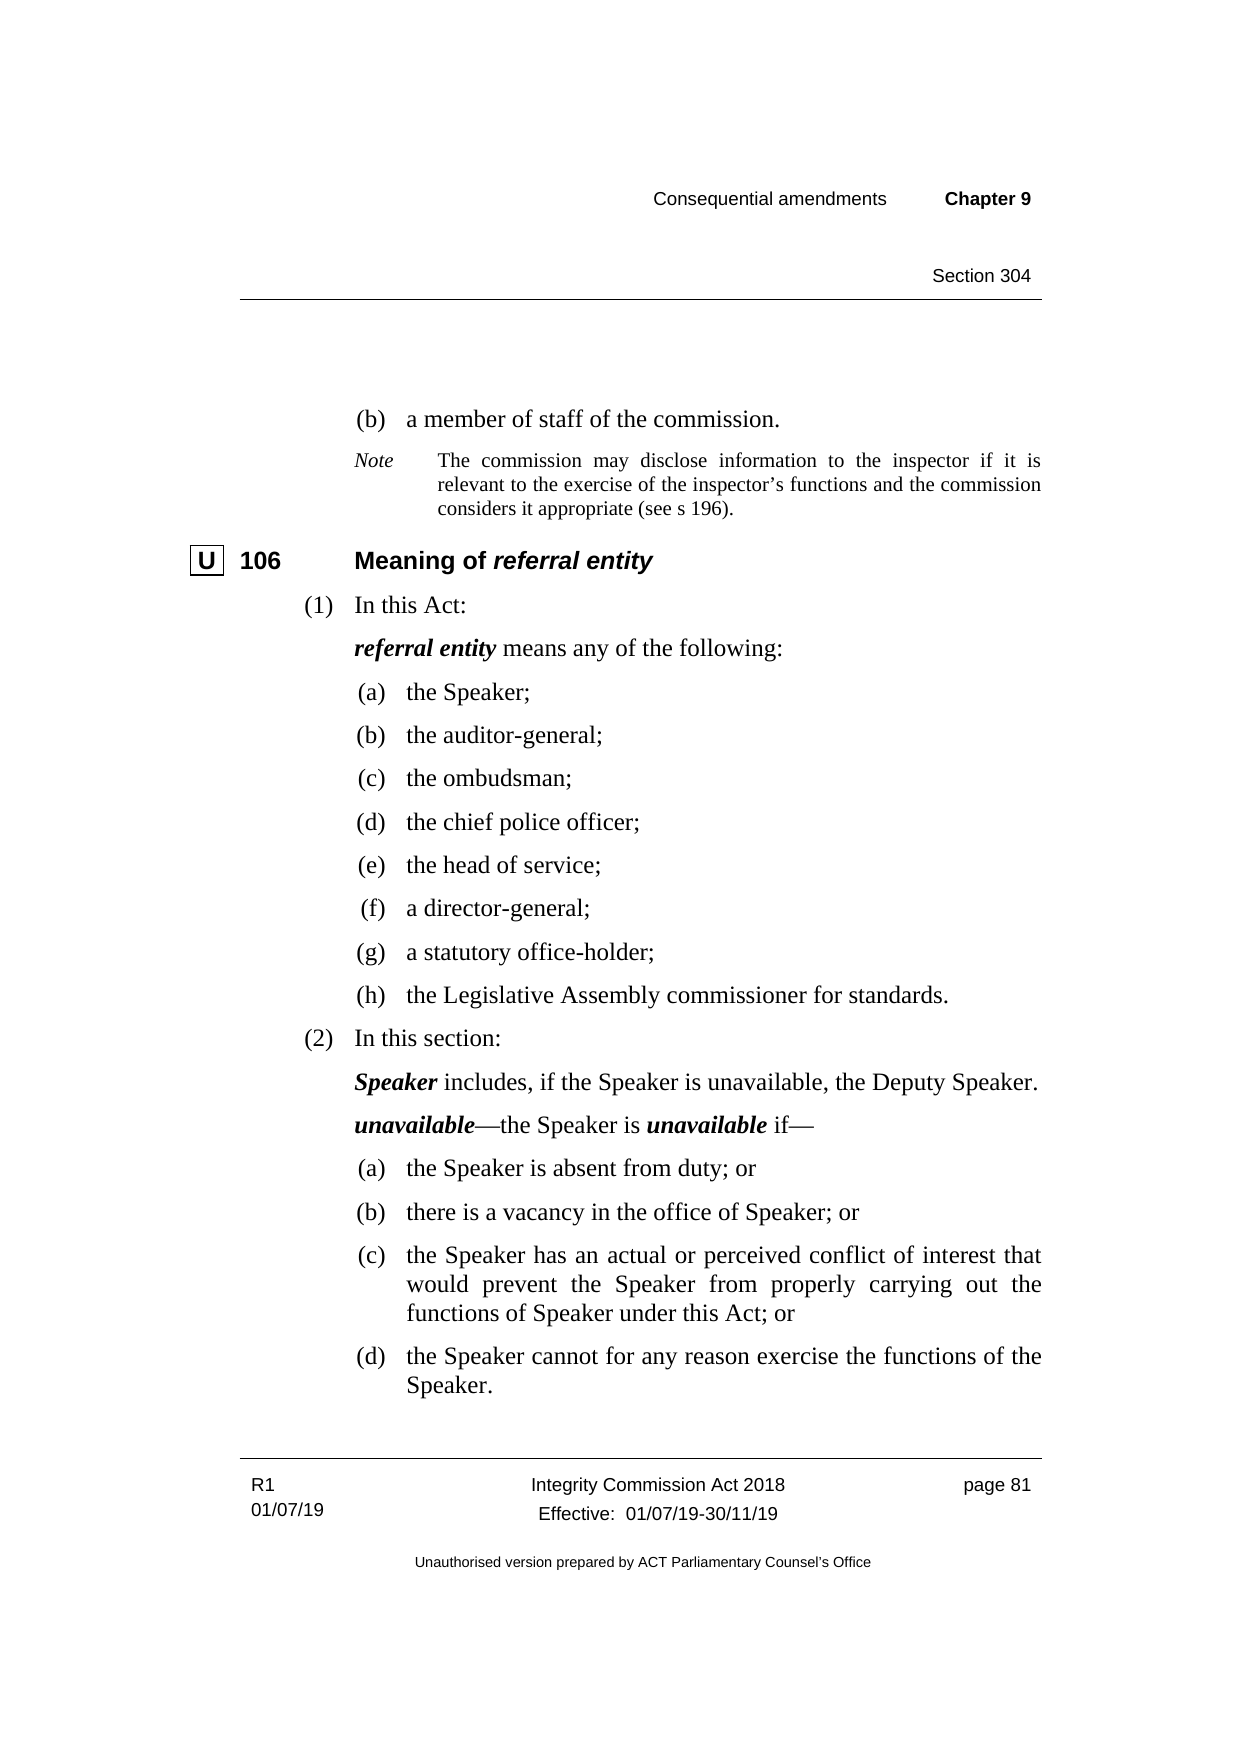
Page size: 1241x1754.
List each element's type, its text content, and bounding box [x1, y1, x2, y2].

text (h) the Legislative Assembly commissioner for standards. [239, 980, 1042, 1009]
text (d) the Speaker cannot for any reason exercise the functions of the Speaker. [239, 1341, 1042, 1398]
text (c) the ombudsman; [239, 763, 1042, 792]
text (c) the Speaker has an actual or perceived conflict of interest that would prevent the Speaker from properly carrying out the functions of Speaker under this Act; or [239, 1240, 1042, 1326]
text (f) a director-general; [239, 893, 1042, 922]
text (g) a statutory office-holder; [239, 937, 1042, 966]
text unavailable—the Speaker is unavailable if— [354, 1110, 1042, 1139]
text (b) there is a vacancy in the office of Speaker; or [239, 1197, 1042, 1226]
text referral entity means any of the following: [354, 633, 1042, 662]
text (a) the Speaker; [239, 677, 1042, 706]
text (d) the chief police officer; [239, 807, 1042, 836]
text (e) the head of service; [239, 850, 1042, 879]
text Note The commission may disclose information to the inspector if it is relevant to the exercise of the inspector’s functions and the commission considers it appropriate (see s 196). [354, 447, 1042, 520]
text (b) the auditor-general; [239, 720, 1042, 749]
text (1) In this Act: [239, 590, 1042, 619]
text Speaker includes, if the Speaker is unavailable, the Deputy Speaker. [354, 1067, 1042, 1096]
text (b) a member of staff of the commission. [239, 404, 1042, 433]
text (2) In this section: [239, 1023, 1042, 1052]
text U 106 Meaning of referral entity [224, 545, 1042, 576]
text (a) the Speaker is absent from duty; or [239, 1153, 1042, 1182]
